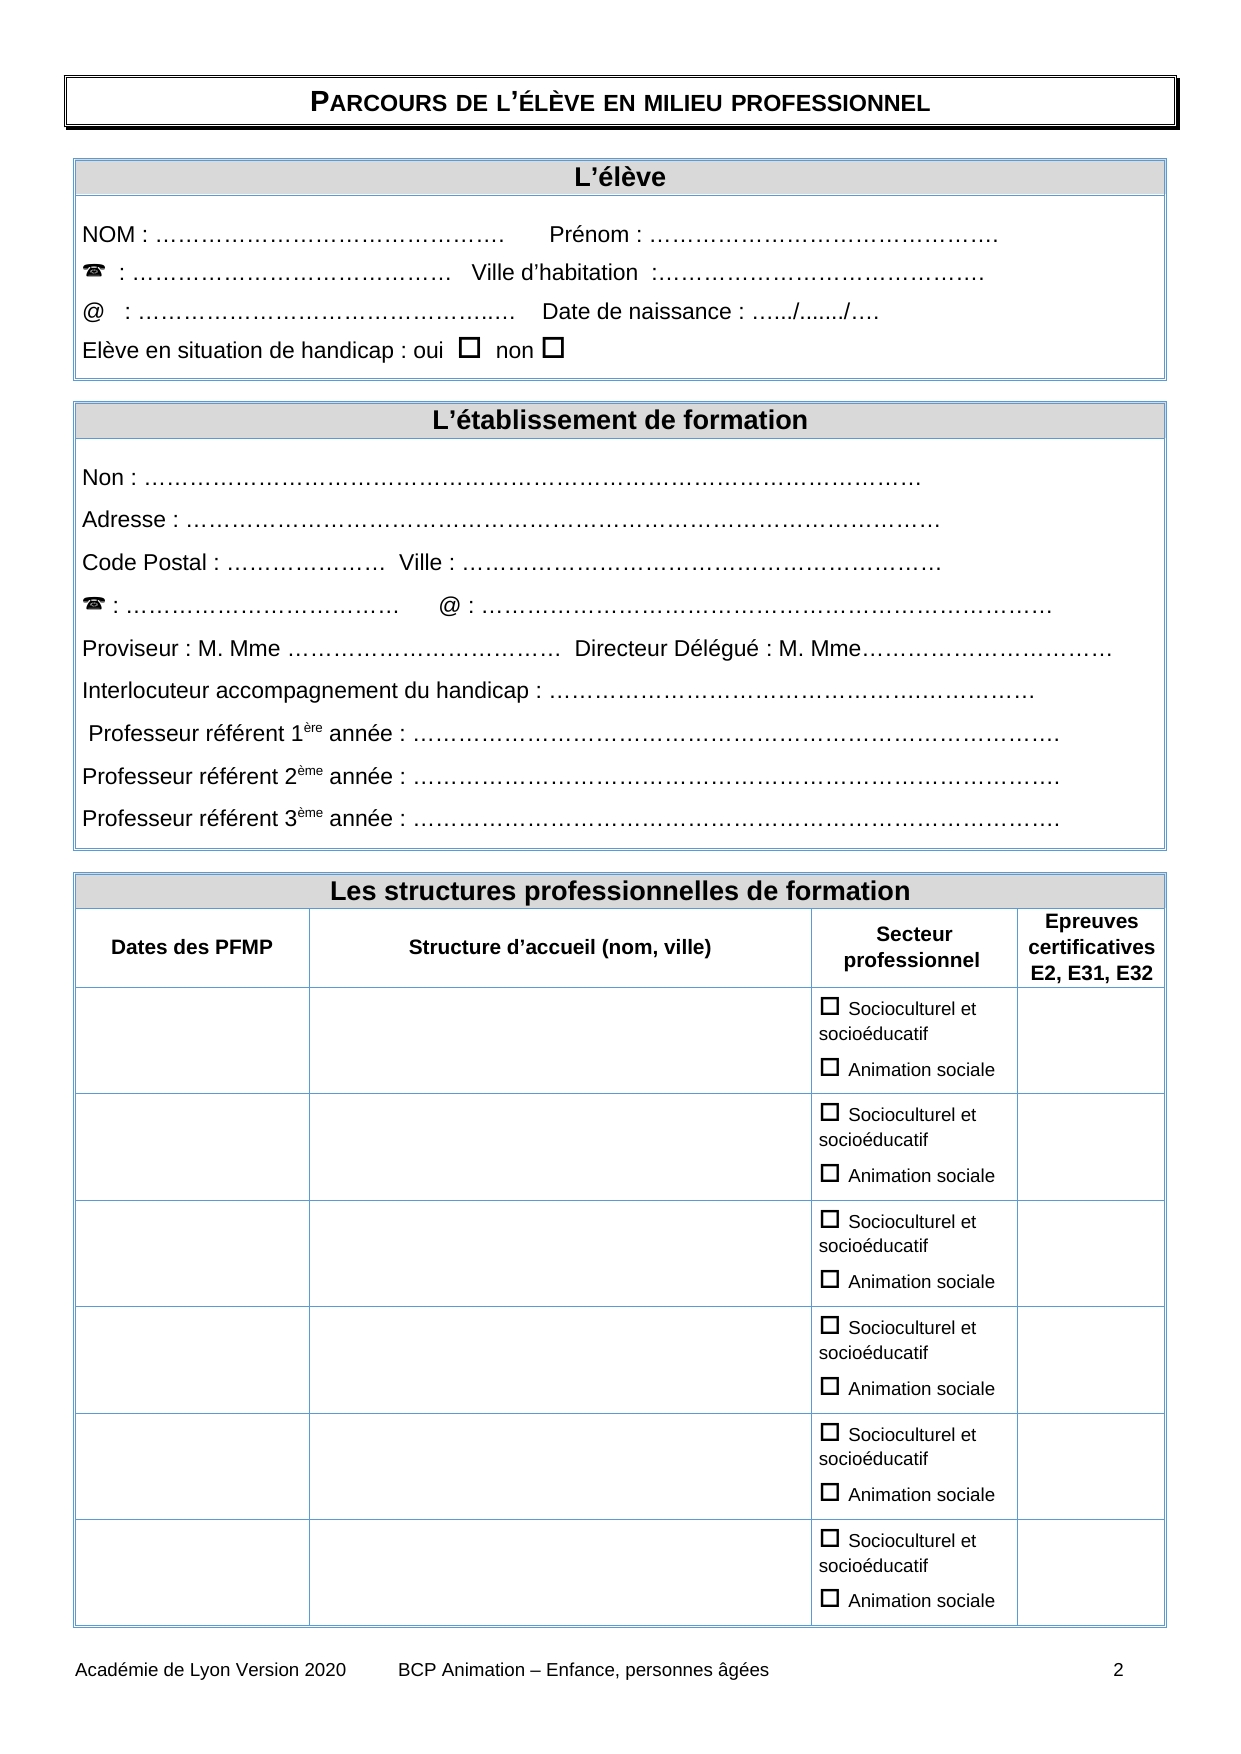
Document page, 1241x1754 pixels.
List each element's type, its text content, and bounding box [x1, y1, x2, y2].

table_cell [310, 1307, 811, 1412]
table_cell Socioculturel et socioéducatif Animation sociale [812, 1201, 1017, 1306]
table_cell [1018, 1414, 1164, 1519]
table_cell Socioculturel et socioéducatif Animation sociale [812, 988, 1017, 1093]
table_cell [310, 1520, 811, 1625]
table_cell Socioculturel et socioéducatif Animation sociale [812, 1094, 1017, 1200]
table_cell [76, 1201, 309, 1306]
table_cell [76, 1094, 309, 1200]
table_cell Socioculturel et socioéducatif Animation sociale [812, 1414, 1017, 1519]
table_cell [310, 1414, 811, 1519]
table_cell [76, 1307, 309, 1412]
table_header L’établissement de formation [76, 404, 1164, 438]
table_cell Structure d’accueil (nom, ville) [310, 909, 811, 987]
table_cell [76, 988, 309, 1093]
table_cell [76, 1414, 309, 1519]
table_cell Socioculturel et socioéducatif Animation sociale [812, 1307, 1017, 1412]
table_cell Dates des PFMP [76, 909, 309, 987]
table_cell Non : ………………………………………………………………………………………… Adresse : ……………………………………………………………………………………… Code Postal : ………………… Ville : ……………………………………………………… : ……………………………… @ : ………………………………………………………………… Proviseur : M. Mme ……………………………… Directeur Délégué : M. Mme…………………………… Interlocuteur accompagnement du handicap : ………………………………………….…………… Professeur référent 1ère année : …………………………………………………………………………. Professeur référent 2ème année : …………………………………………………………………………. Professeur référent 3ème année : …………………………………………………………………………. [76, 439, 1164, 848]
table_cell [76, 1520, 309, 1625]
table_header L’élève [76, 161, 1164, 194]
table_cell [1018, 1520, 1164, 1625]
table_cell NOM : ………………………………………. Prénom : ………………………………………. : …………………………………… Ville d’habitation :……………………………………. @ : ………………………………………..… Date de naissance : ….../......./…. Elève en situation de handicap : oui non [76, 196, 1164, 377]
table_cell [310, 1094, 811, 1200]
table_cell [310, 1201, 811, 1306]
table_header Les structures professionnelles de formation [76, 875, 1164, 908]
table_cell Epreuves certificatives E2, E31, E32 [1018, 909, 1164, 987]
table_cell [1018, 988, 1164, 1093]
table_cell Socioculturel et socioéducatif Animation sociale [812, 1520, 1017, 1625]
table_cell Secteur professionnel [812, 909, 1017, 987]
table_cell [310, 988, 811, 1093]
table_cell [1018, 1307, 1164, 1412]
table_cell [1018, 1201, 1164, 1306]
table_cell [1018, 1094, 1164, 1200]
subtitle Parcours de l’élève en milieu professionnel [67, 78, 1174, 124]
